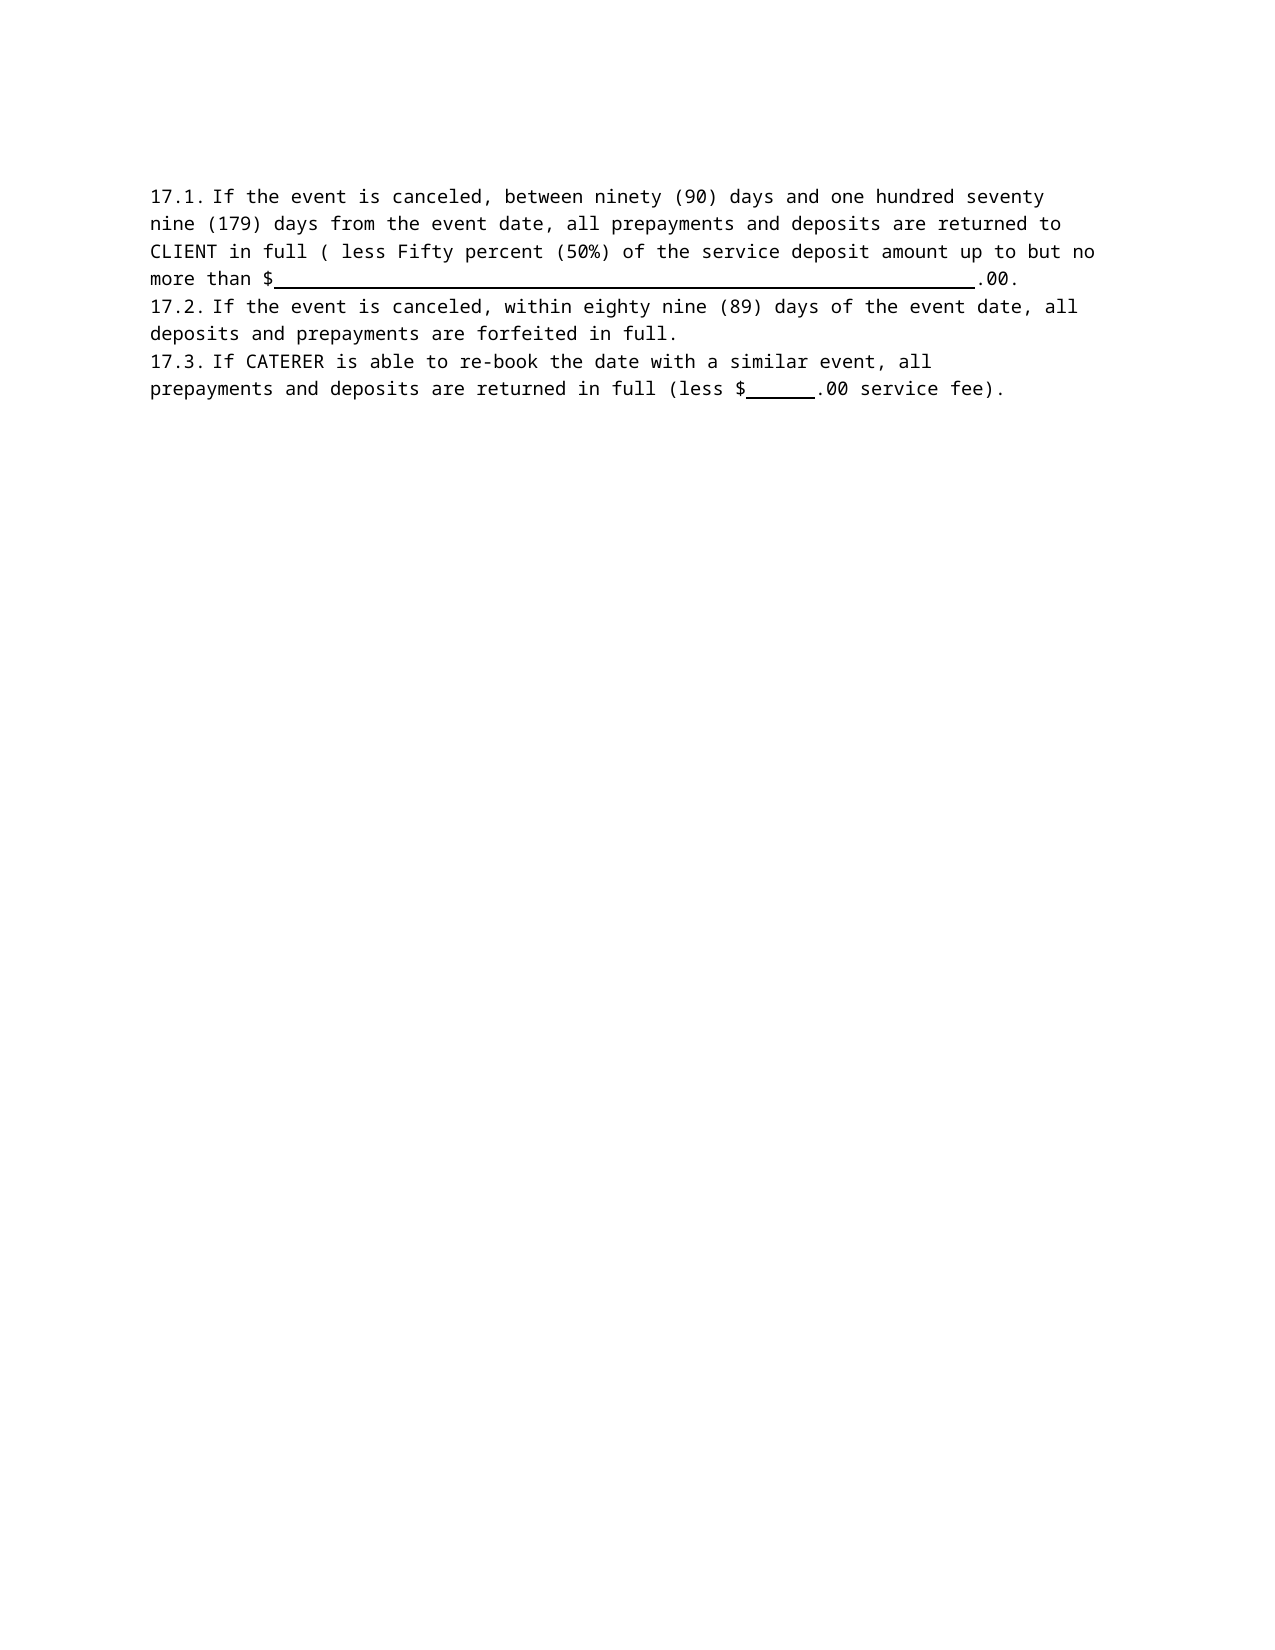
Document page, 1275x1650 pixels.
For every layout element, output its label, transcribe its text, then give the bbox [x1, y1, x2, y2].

list If CATERER is able to re-book the date with a similar event, all prepayments and deposits are returned in full (less $ .00 service fee). [150, 348, 1037, 401]
list If the event is canceled, within eighty nine (89) days of the event date, all deposits and prepayments are forfeited in full. [150, 293, 1099, 346]
list If the event is canceled, between ninety (90) days and one hundred seventy nine (179) days from the event date, all prepayments and deposits are returned to CLIENT in full ( less Fifty percent (50%) of the service deposit amount up to but no more than $ .00. [150, 183, 1099, 291]
